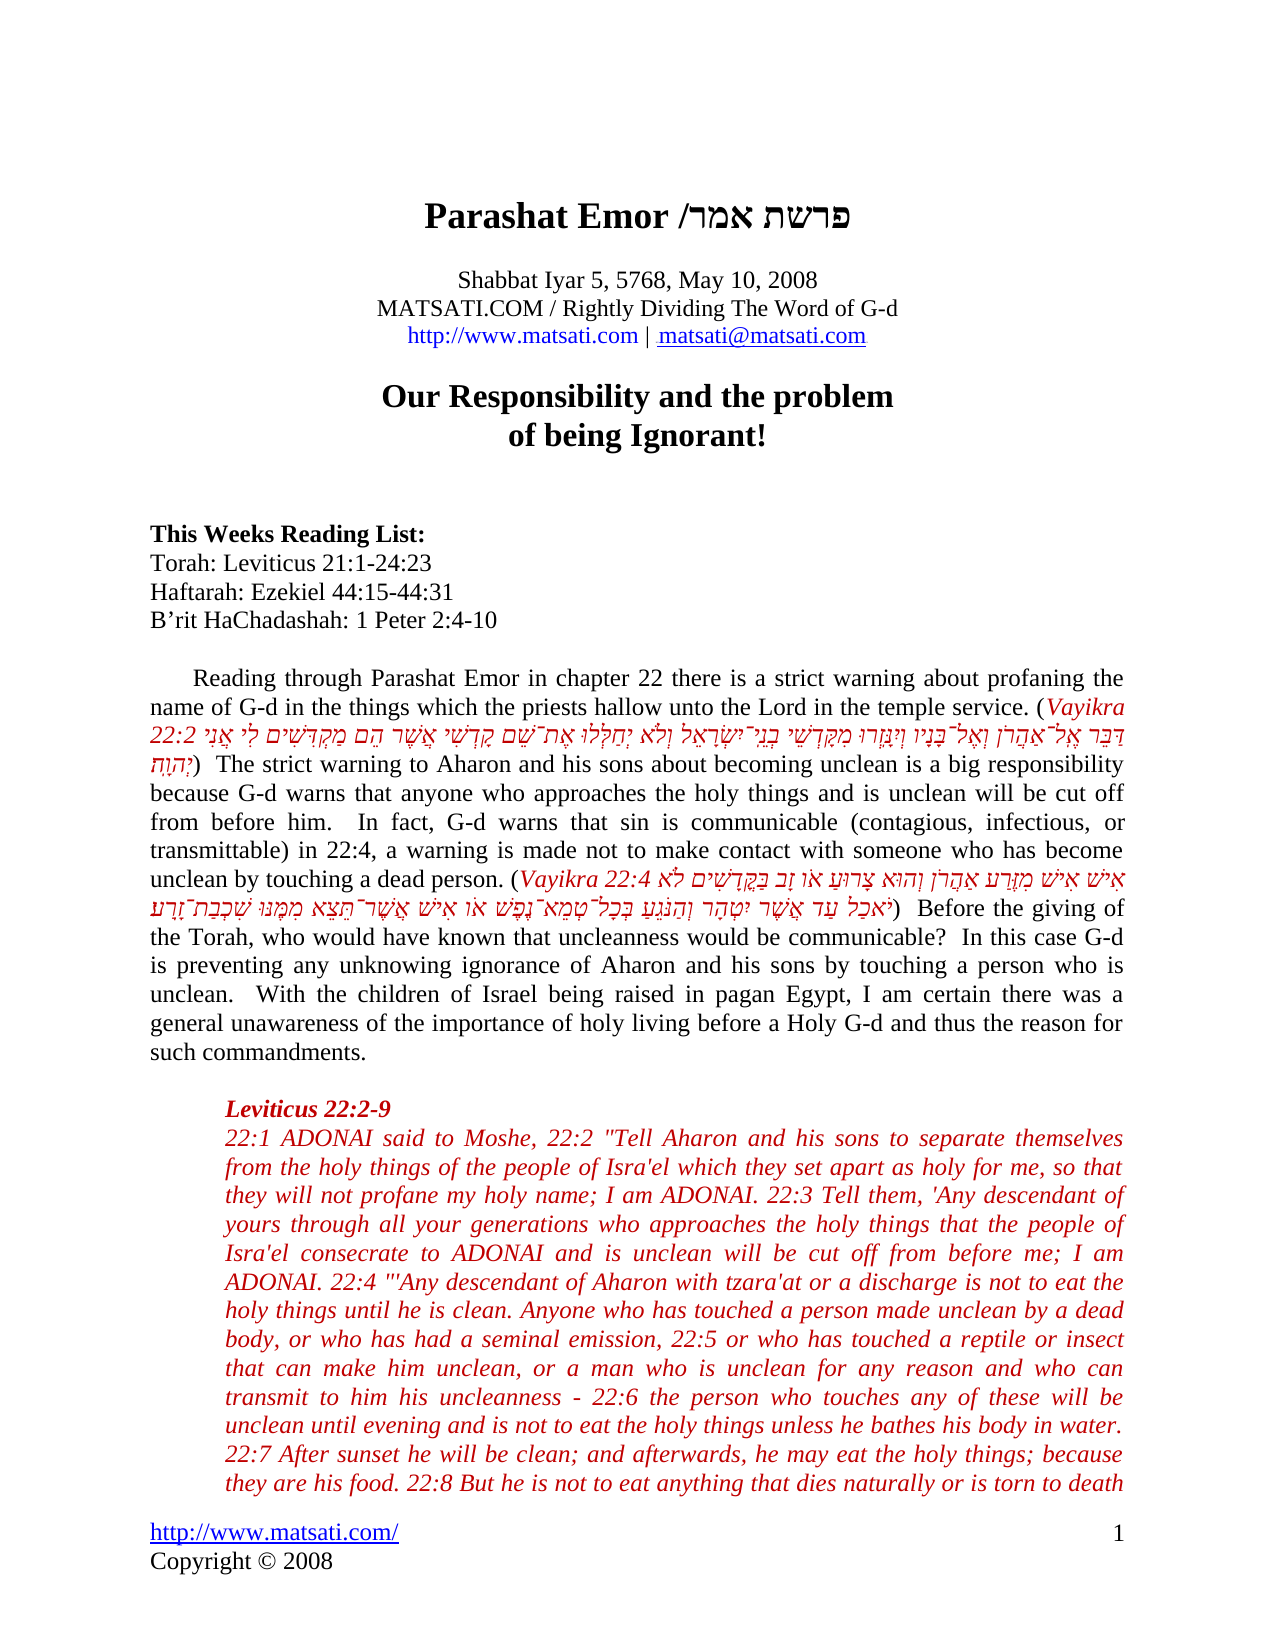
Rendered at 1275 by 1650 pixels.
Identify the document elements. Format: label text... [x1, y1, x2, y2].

text Parashat Emor /פרשת אמר [150, 193, 1125, 236]
text Haftarah: Ezekiel 44:15-44:31 B’rit HaChadashah: 1 Peter 2:4-10 [150, 577, 1125, 634]
text http://www.matsati.com | HUmatsati@matsati.comU [150, 321, 1125, 349]
text Our Responsibility and the problem [150, 377, 1125, 415]
text Shabbat Iyar 5, 5768, May 10, 2008 [150, 265, 1125, 294]
text This Weeks Reading List: Torah: Leviticus 21:1-24:23 [150, 519, 1125, 577]
text of being Ignorant! [150, 415, 1125, 453]
text MATSATI.COM / Rightly Dividing The Word of G-d [150, 294, 1125, 321]
text Reading through Parashat Emor in chapter 22 there is a strict warning about profaning the name of G-d in the things which the priests hallow unto the Lord in the temple service. (Vayikra 22:2 דַּבֵּר אֶֽל־אַהֲרֹן וְאֶל־בָּנָיו וְיִנָּֽזְרוּ מִקָּדְשֵׁי בְנֵֽי־יִשְׂרָאֵל וְלֹא יְחַלְּלוּ אֶת־שֵׁם קָדְשִׁי אֲשֶׁר הֵם מַקְדִּשִׁים לִי אֲנִי יְהוָֽה׃) The strict warning to Aharon and his sons about becoming unclean is a big responsibility because G-d warns that anyone who approaches the holy things and is unclean will be cut off from before him. In fact, G-d warns that sin is communicable (contagious, infectious, or transmittable) in 22:4, a warning is made not to make contact with someone who has become unclean by touching a dead person. (Vayikra 22:4 אִישׁ אִישׁ מִזֶּרַע אַהֲרֹן וְהוּא צָרוּעַ אֹו זָב בַּקֳּדָשִׁים לֹא יֹאכַל עַד אֲשֶׁר יִטְהָר וְהַנֹּגֵעַ בְּכָל־טְמֵא־נֶפֶשׁ אֹו אִישׁ אֲשֶׁר־תֵּצֵא מִמֶּנּוּ שִׁכְבַת־זָֽרַע׃) Before the giving of the Torah, who would have known that uncleanness would be communicable? In this case G-d is preventing any unknowing ignorance of Aharon and his sons by touching a person who is unclean. With the children of Israel being raised in pagan Egypt, I am certain there was a general unawareness of the importance of holy living before a Holy G-d and thus the reason for such commandments. [150, 663, 1125, 1065]
text Leviticus 22:2-9 [225, 1094, 1125, 1123]
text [225, 1123, 1125, 1497]
